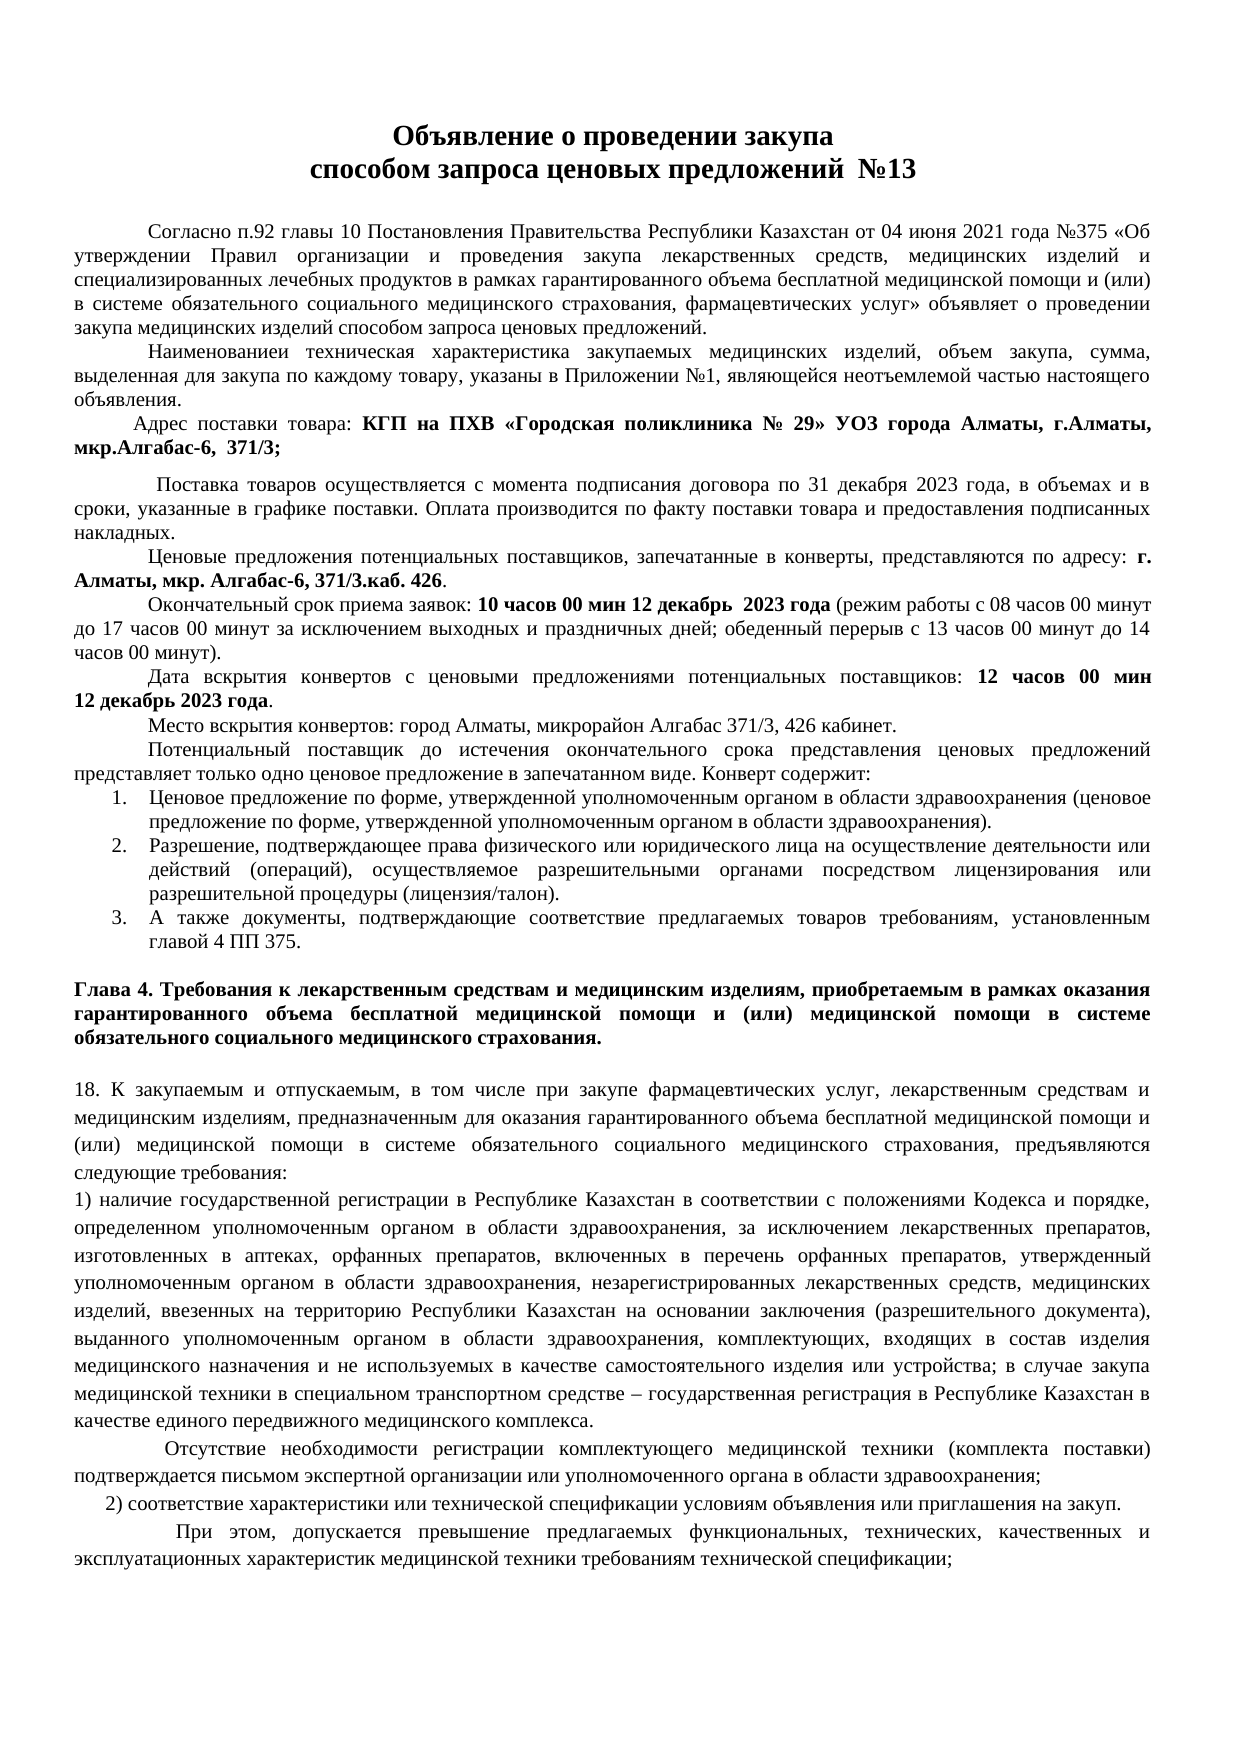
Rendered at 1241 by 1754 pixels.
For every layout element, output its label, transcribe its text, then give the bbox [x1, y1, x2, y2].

text Глава 4. Требования к лекарственным средствам и медицинским изделиям, приобретаемым в рамках оказания гарантированного объема бесплатной медицинской помощи и (или) медицинской помощи в системе обязательного социального медицинского страхования. [74, 977, 1152, 1049]
text Отсутствие необходимости регистрации комплектующего медицинской техники (комплекта поставки) подтверждается письмом экспертной организации или уполномоченного органа в области здравоохранения; [74, 1436, 1152, 1487]
text Место вскрытия конвертов: город Алматы, микрорайон Алгабас 371/3, 426 кабинет. [74, 712, 1152, 737]
list Разрешение, подтверждающее права физического или юридического лица на осуществление деятельности или действий (операций), осуществляемое разрешительными органами посредством лицензирования или разрешительной процедуры (лицензия/талон). [111, 833, 1152, 905]
text 1) наличие государственной регистрации в Республике Казахстан в соответствии с положениями Кодекса и порядке, определенном уполномоченным органом в области здравоохранения, за исключением лекарственных препаратов, изготовленных в аптеках, орфанных препаратов, включенных в перечень орфанных препаратов, утвержденный уполномоченным органом в области здравоохранения, незарегистрированных лекарственных средств, медицинских изделий, ввезенных на территорию Республики Казахстан на основании заключения (разрешительного документа), выданного уполномоченным органом в области здравоохранения, комплектующих, входящих в состав изделия медицинского назначения и не используемых в качестве самостоятельного изделия или устройства; в случае закупа медицинской техники в специальном транспортном средстве – государственная регистрация в Республике Казахстан в качестве единого передвижного медицинского комплекса. [74, 1187, 1152, 1432]
text При этом, допускается превышение предлагаемых функциональных, технических, качественных и эксплуатационных характеристик медицинской техники требованиям технической спецификации; [74, 1519, 1152, 1570]
text Объявление о проведении закупа [74, 118, 1152, 152]
list А также документы, подтверждающие соответствие предлагаемых товаров требованиям, установленным главой 4 ПП 375. [111, 905, 1152, 953]
text Согласно п.92 главы 10 Постановления Правительства Республики Казахстан от 04 июня 2021 года №375 «Об утверждении Правил организации и проведения закупа лекарственных средств, медицинских изделий и специализированных лечебных продуктов в рамках гарантированного объема бесплатной медицинской помощи и (или) в системе обязательного социального медицинского страхования, фармацевтических услуг» объявляет о проведении закупа медицинских изделий способом запроса ценовых предложений. [74, 219, 1152, 339]
text 2) соответствие характеристики или технической спецификации условиям объявления или приглашения на закуп. [74, 1491, 1152, 1515]
text Адрес поставки товара: КГП на ПХВ «Городская поликлиника № 29» УОЗ города Алматы, г.Алматы, мкр.Алгабас-6, 371/3; [74, 411, 1152, 459]
text Потенциальный поставщик до истечения окончательного срока представления ценовых предложений представляет только одно ценовое предложение в запечатанном виде. Конверт содержит: [74, 737, 1152, 785]
text Наименованиеи техническая характеристика закупаемых медицинских изделий, объем закупа, сумма, выделенная для закупа по каждому товару, указаны в Приложении №1, являющейся неотъемлемой частью настоящего объявления. [74, 339, 1152, 411]
text 18. К закупаемым и отпускаемым, в том числе при закупе фармацевтических услуг, лекарственным средствам и медицинским изделиям, предназначенным для оказания гарантированного объема бесплатной медицинской помощи и (или) медицинской помощи в системе обязательного социального медицинского страхования, предъявляются следующие требования: [74, 1077, 1152, 1184]
list Ценовое предложение по форме, утвержденной уполномоченным органом в области здравоохранения (ценовое предложение по форме, утвержденной уполномоченным органом в области здравоохранения). [111, 785, 1152, 833]
text Поставка товаров осуществляется с момента подписания договора по 31 декабря 2023 года, в объемах и в сроки, указанные в графике поставки. Оплата производится по факту поставки товара и предоставления подписанных накладных. [74, 472, 1152, 544]
text Дата вскрытия конвертов с ценовыми предложениями потенциальных поставщиков: 12 часов 00 мин 12 декабрь 2023 года. [74, 664, 1152, 712]
text способом запроса ценовых предложений №13 [74, 152, 1152, 185]
text Ценовые предложения потенциальных поставщиков, запечатанные в конверты, представляются по адресу: г. Алматы, мкр. Алгабас-6, 371/3.каб. 426. [74, 544, 1152, 592]
text Окончательный срок приема заявок: 10 часов 00 мин 12 декабрь 2023 года (режим работы с 08 часов 00 минут до 17 часов 00 минут за исключением выходных и праздничных дней; обеденный перерыв с 13 часов 00 минут до 14 часов 00 минут). [74, 592, 1152, 664]
